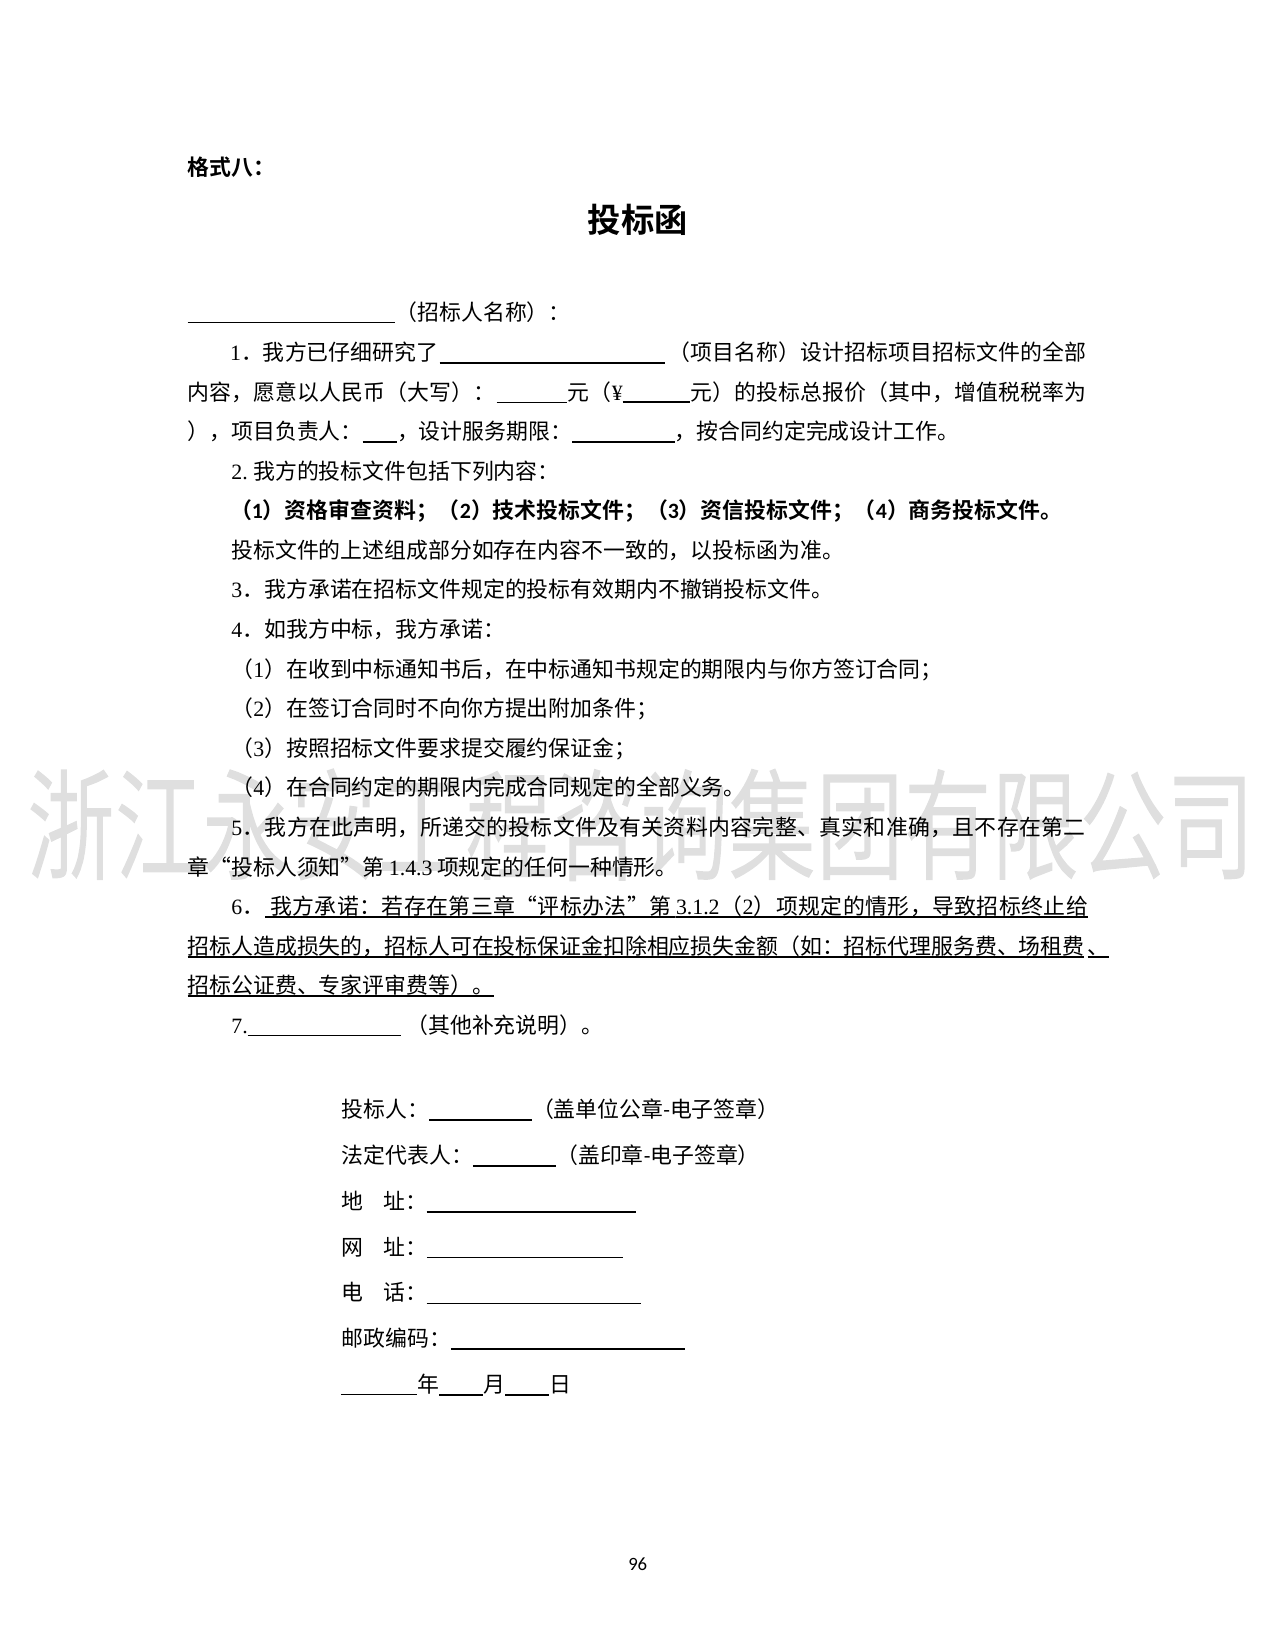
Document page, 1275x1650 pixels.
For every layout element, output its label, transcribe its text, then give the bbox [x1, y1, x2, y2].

text 格式八： [187, 150, 1087, 182]
text （1）资格审查资料；（2）技术投标文件；（3）资信投标文件；（4）商务投标文件。 [187, 487, 1087, 527]
text 网 址： [187, 1218, 1087, 1264]
text 1．我方已仔细研究了 （项目名称）设计招标项目招标文件的全部内容，愿意以人民币（大写）： 元（¥ 元）的投标总报价（其中，增值税税率为 ），项目负责人： ，设计服务期限： ，按合同约定完成设计工作。 [187, 329, 1087, 447]
text （2）在签订合同时不向你方提出附加条件； [187, 685, 1087, 724]
text 3．我方承诺在招标文件规定的投标有效期内不撤销投标文件。 [187, 566, 1087, 606]
text 投标人： （盖单位公章-电子签章） [187, 1081, 1087, 1127]
subtitle 投标函 [187, 194, 1087, 242]
text 投标文件的上述组成部分如存在内容不一致的，以投标函为准。 [187, 527, 1087, 566]
text 6． 我方承诺：若存在第三章“评标办法”第3.1.2（2）项规定的情形，导致招标终止给招标人造成损失的，招标人可在投标保证金扣除相应损失金额（如：招标代理服务费、场租费、招标公证费、专家评审费等）。 [187, 883, 1087, 1002]
text 年 月 日 [187, 1356, 1087, 1402]
text （3）按照招标文件要求提交履约保证金； [187, 724, 1087, 764]
text 电 话： [187, 1264, 1087, 1310]
text 4．如我方中标，我方承诺： [187, 606, 1087, 645]
text （招标人名称）： [187, 289, 1087, 329]
text （1）在收到中标通知书后，在中标通知书规定的期限内与你方签订合同； [187, 645, 1087, 685]
text 7. （其他补充说明）。 [187, 1002, 1087, 1041]
text 邮政编码： [187, 1310, 1087, 1356]
text 2. 我方的投标文件包括下列内容： [187, 447, 1087, 487]
text 5．我方在此声明，所递交的投标文件及有关资料内容完整、真实和准确，且不存在第二章“投标人须知”第1.4.3项规定的任何一种情形。 [187, 804, 1087, 883]
text 法定代表人： （盖印章-电子签章） [187, 1127, 1087, 1172]
text 地 址： [187, 1172, 1087, 1218]
text （4）在合同约定的期限内完成合同规定的全部义务。 [187, 764, 1087, 804]
